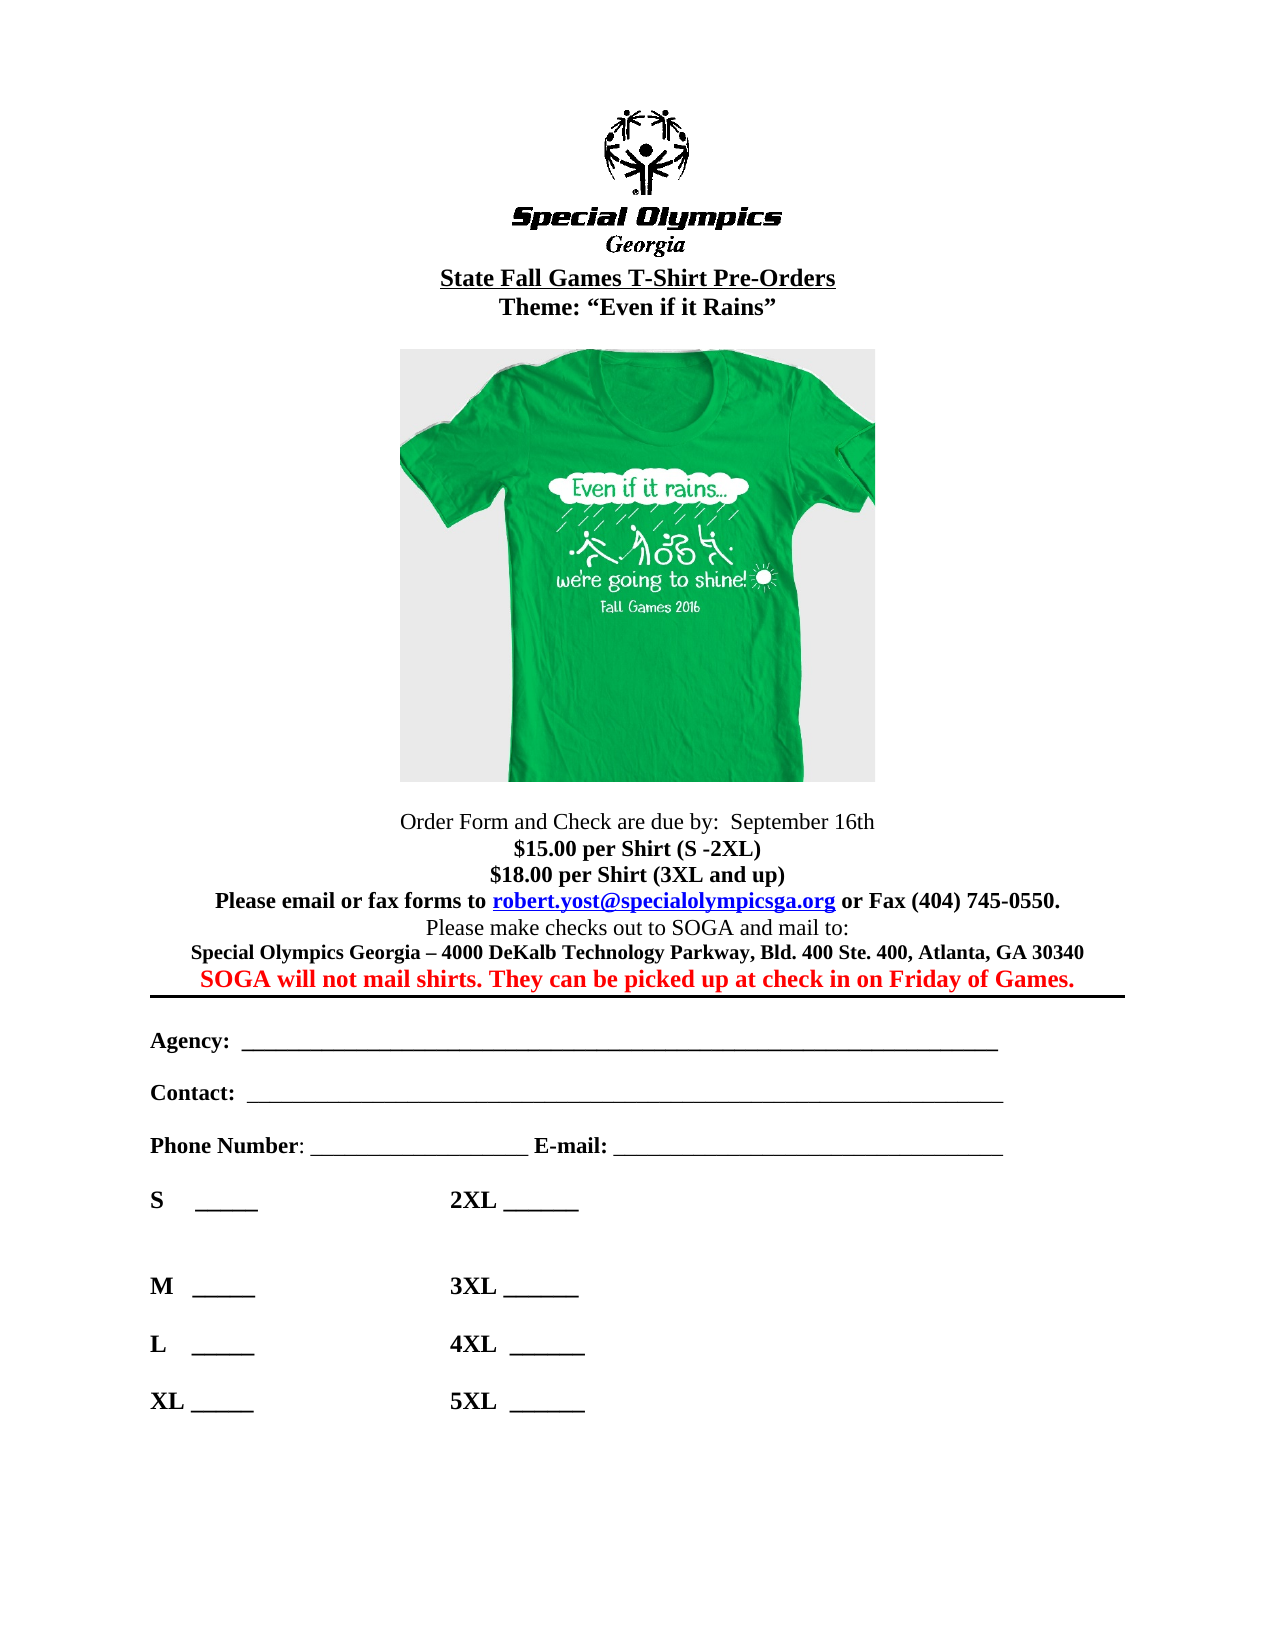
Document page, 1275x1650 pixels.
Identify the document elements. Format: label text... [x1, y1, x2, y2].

text Theme: “Even if it Rains” [150, 292, 1125, 320]
picture [477, 105, 798, 263]
text $18.00 per Shirt (3XL and up) [150, 861, 1125, 887]
text Phone Number: ___________________ E-mail: __________________________________ [150, 1132, 1125, 1158]
text XL _____ 5XL ______ [150, 1386, 600, 1415]
text Special Olympics Georgia – 4000 DeKalb Technology Parkway, Bld. 400 Ste. 400, Atlanta, GA 30340 [150, 940, 1125, 964]
text L _____ 4XL ______ [150, 1329, 600, 1357]
text M _____ 3XL ______ [150, 1271, 600, 1300]
text Please email or fax forms to robert.yost@specialolympicsga.org or Fax (404) 745-0550. [150, 887, 1125, 914]
text Order Form and Check are due by: September 16th [150, 808, 1125, 834]
text $15.00 per Shirt (S -2XL) [150, 834, 1125, 861]
text Please make checks out to SOGA and mail to: [150, 914, 1125, 940]
picture [400, 349, 876, 782]
text Contact: __________________________________________________________________ [150, 1079, 1125, 1106]
text SOGA will not mail shirts. They can be picked up at check in on Friday of Games. [150, 964, 1125, 995]
text S _____ 2XL ______ [150, 1185, 600, 1242]
text Agency: __________________________________________________________________ [150, 1027, 1125, 1053]
text State Fall Games T-Shirt Pre-Orders [150, 263, 1125, 292]
